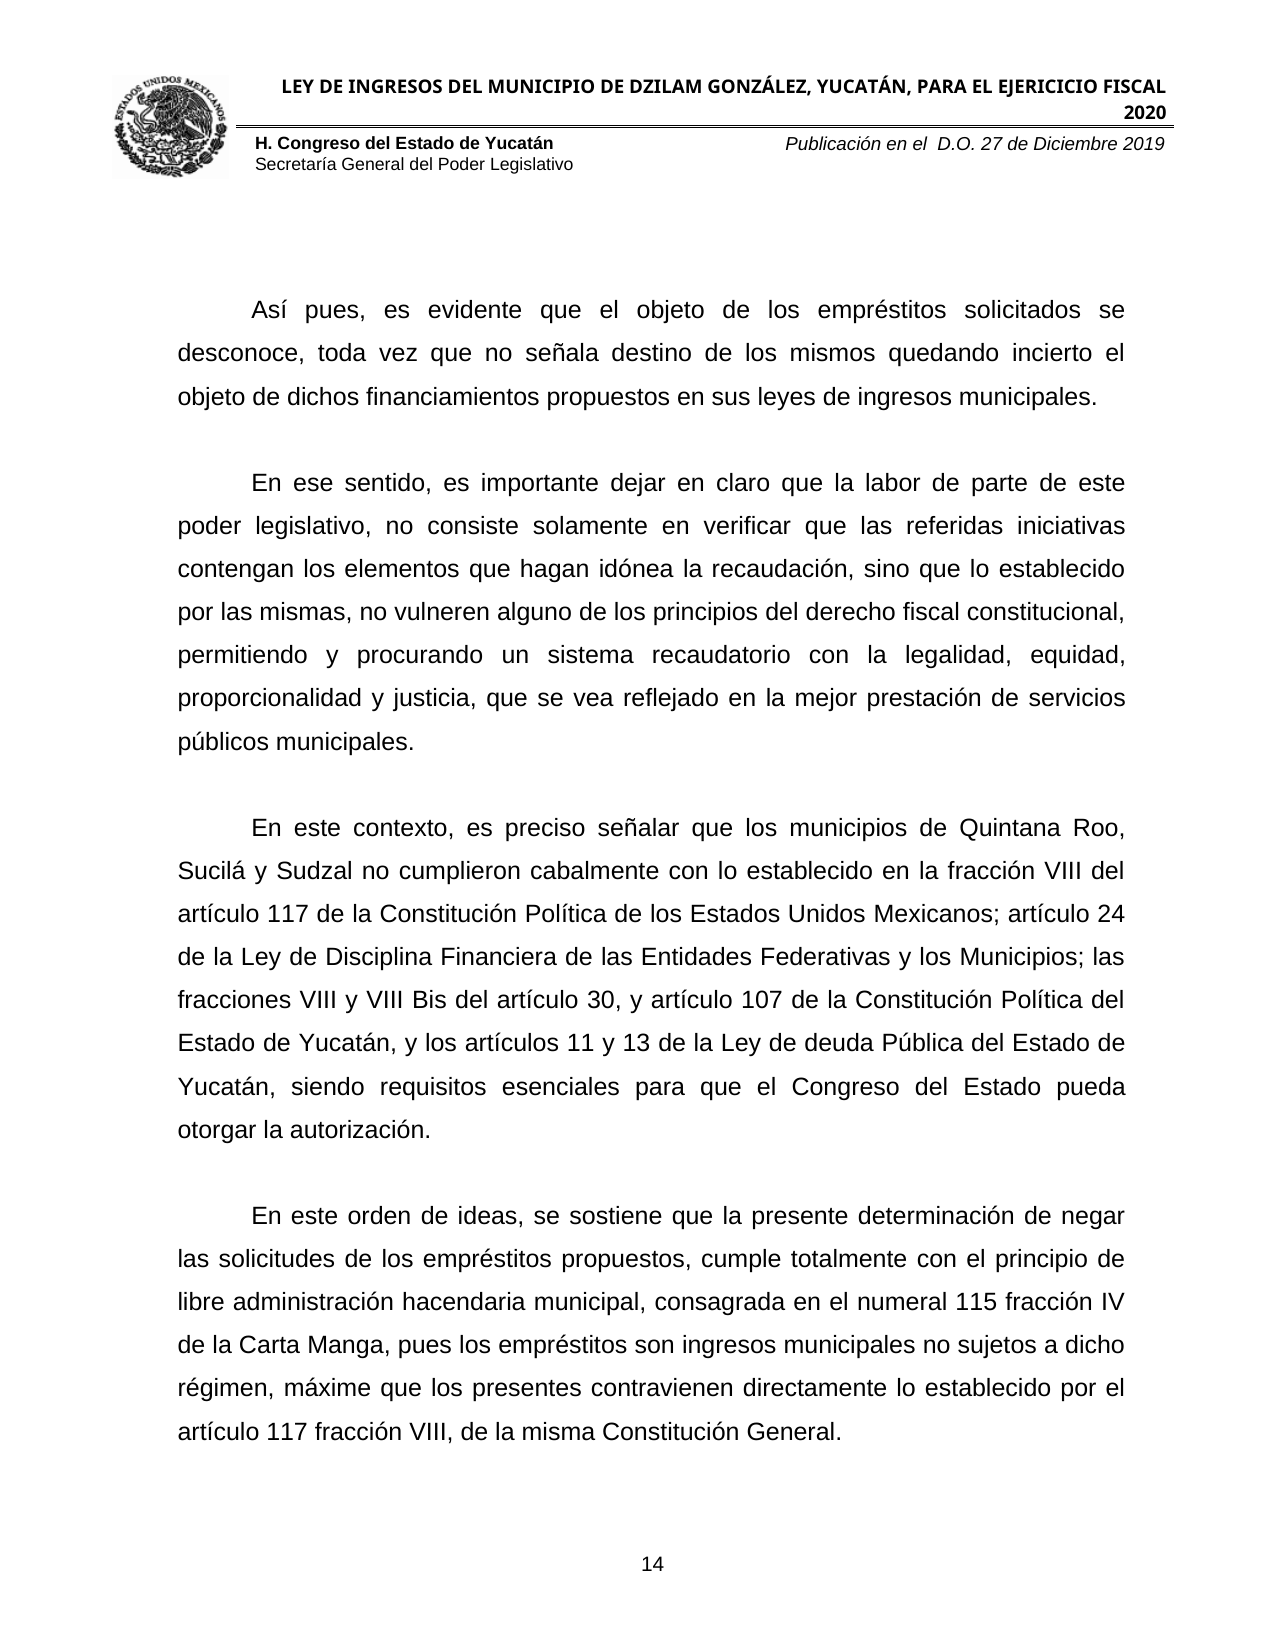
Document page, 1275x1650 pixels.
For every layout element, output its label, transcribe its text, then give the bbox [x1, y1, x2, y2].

text En este contexto, es preciso señalar que los municipios de Quintana Roo, Sucilá y Sudzal no cumplieron cabalmente con lo establecido en la fracción VIII del artículo 117 de la Constitución Política de los Estados Unidos Mexicanos; artículo 24 de la Ley de Disciplina Financiera de las Entidades Federativas y los Municipios; las fracciones VIII y VIII Bis del artículo 30, y artículo 107 de la Constitución Política del Estado de Yucatán, y los artículos 11 y 13 de la Ley de deuda Pública del Estado de Yucatán, siendo requisitos esenciales para que el Congreso del Estado pueda otorgar la autorización. [177, 813, 1127, 1143]
text En ese sentido, es importante dejar en claro que la labor de parte de este poder legislativo, no consiste solamente en verificar que las referidas iniciativas contengan los elementos que hagan idónea la recaudación, sino que lo establecido por las mismas, no vulneren alguno de los principios del derecho fiscal constitucional, permitiendo y procurando un sistema recaudatorio con la legalidad, equidad, proporcionalidad y justicia, que se vea reflejado en la mejor prestación de servicios públicos municipales. [177, 468, 1127, 755]
text Así pues, es evidente que el objeto de los empréstitos solicitados se desconoce, toda vez que no señala destino de los mismos quedando incierto el objeto de dichos financiamientos propuestos en sus leyes de ingresos municipales. [177, 295, 1127, 410]
text En este orden de ideas, se sostiene que la presente determinación de negar las solicitudes de los empréstitos propuestos, cumple totalmente con el principio de libre administración hacendaria municipal, consagrada en el numeral 115 fracción IV de la Carta Manga, pues los empréstitos son ingresos municipales no sujetos a dicho régimen, máxime que los presentes contravienen directamente lo establecido por el artículo 117 fracción VIII, de la misma Constitución General. [177, 1201, 1127, 1445]
